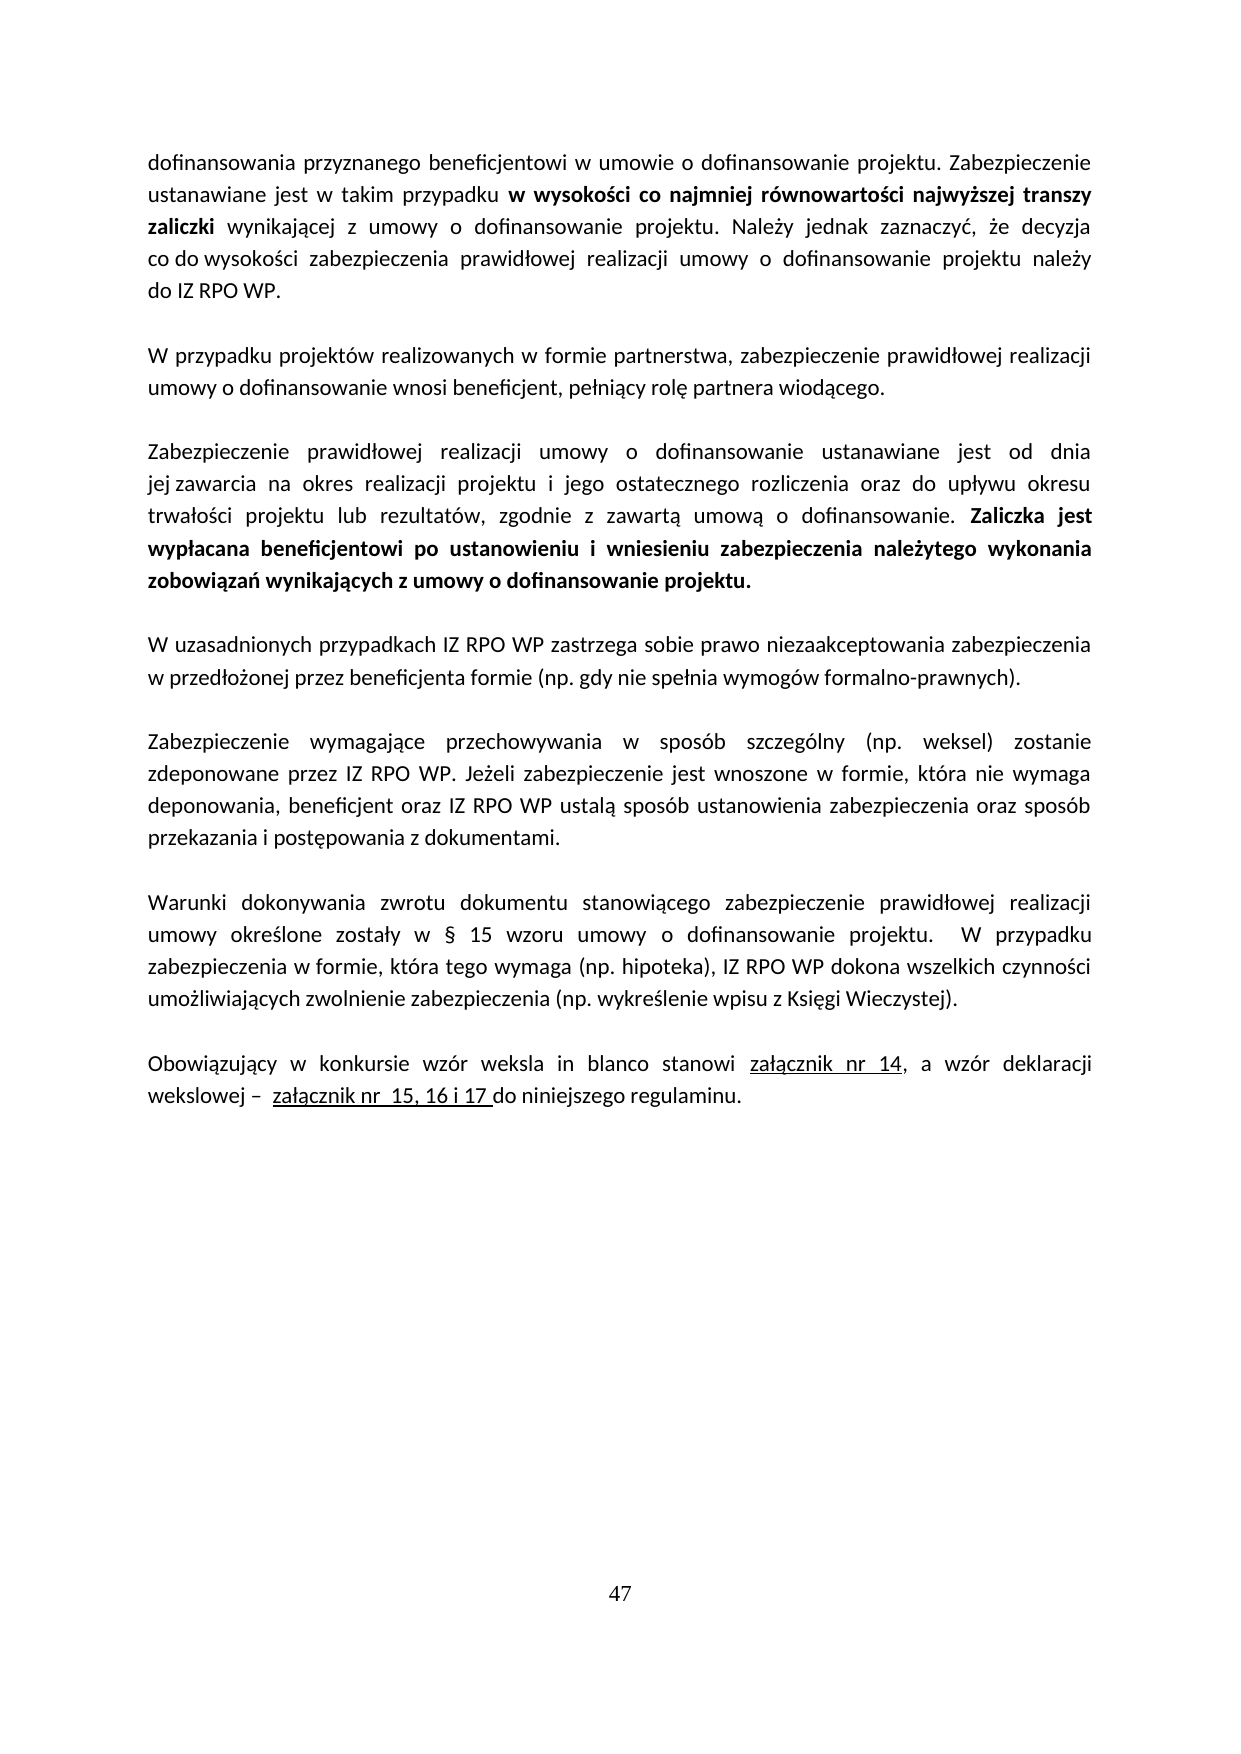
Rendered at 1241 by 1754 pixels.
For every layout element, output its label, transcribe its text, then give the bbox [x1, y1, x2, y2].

text W przypadku projektów realizowanych w formie partnerstwa, zabezpieczenie prawidłowej realizacji umowy o dofinansowanie wnosi beneficjent, pełniący rolę partnera wiodącego. [148, 341, 1093, 401]
text Warunki dokonywania zwrotu dokumentu stanowiącego zabezpieczenie prawidłowej realizacji umowy określone zostały w § 15 wzoru umowy o dofinansowanie projektu. W przypadku zabezpieczenia w formie, która tego wymaga (np. hipoteka), IZ RPO WP dokona wszelkich czynności umożliwiających zwolnienie zabezpieczenia (np. wykreślenie wpisu z Księgi Wieczystej). [148, 888, 1093, 1012]
text Zabezpieczenie wymagające przechowywania w sposób szczególny (np. weksel) zostanie zdeponowane przez IZ RPO WP. Jeżeli zabezpieczenie jest wnoszone w formie, która nie wymaga deponowania, beneficjent oraz IZ RPO WP ustalą sposób ustanowienia zabezpieczenia oraz sposób przekazania i postępowania z dokumentami. [148, 727, 1093, 852]
text W uzasadnionych przypadkach IZ RPO WP zastrzega sobie prawo niezaakceptowania zabezpieczenia w przedłożonej przez beneficjenta formie (np. gdy nie spełnia wymogów formalno-prawnych). [148, 630, 1093, 691]
text Zabezpieczenie prawidłowej realizacji umowy o dofinansowanie ustanawiane jest od dnia jej zawarcia na okres realizacji projektu i jego ostatecznego rozliczenia oraz do upływu okresu trwałości projektu lub rezultatów, zgodnie z zawartą umową o dofinansowanie. Zaliczka jest wypłacana beneficjentowi po ustanowieniu i wniesieniu zabezpieczenia należytego wykonania zobowiązań wynikających z umowy o dofinansowanie projektu. [148, 437, 1093, 594]
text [148, 148, 1093, 304]
text Obowiązujący w konkursie wzór weksla in blanco stanowi załącznik nr 14, a wzór deklaracji wekslowej – załącznik nr 15, 16 i 17 do niniejszego regulaminu. [148, 1049, 1093, 1109]
